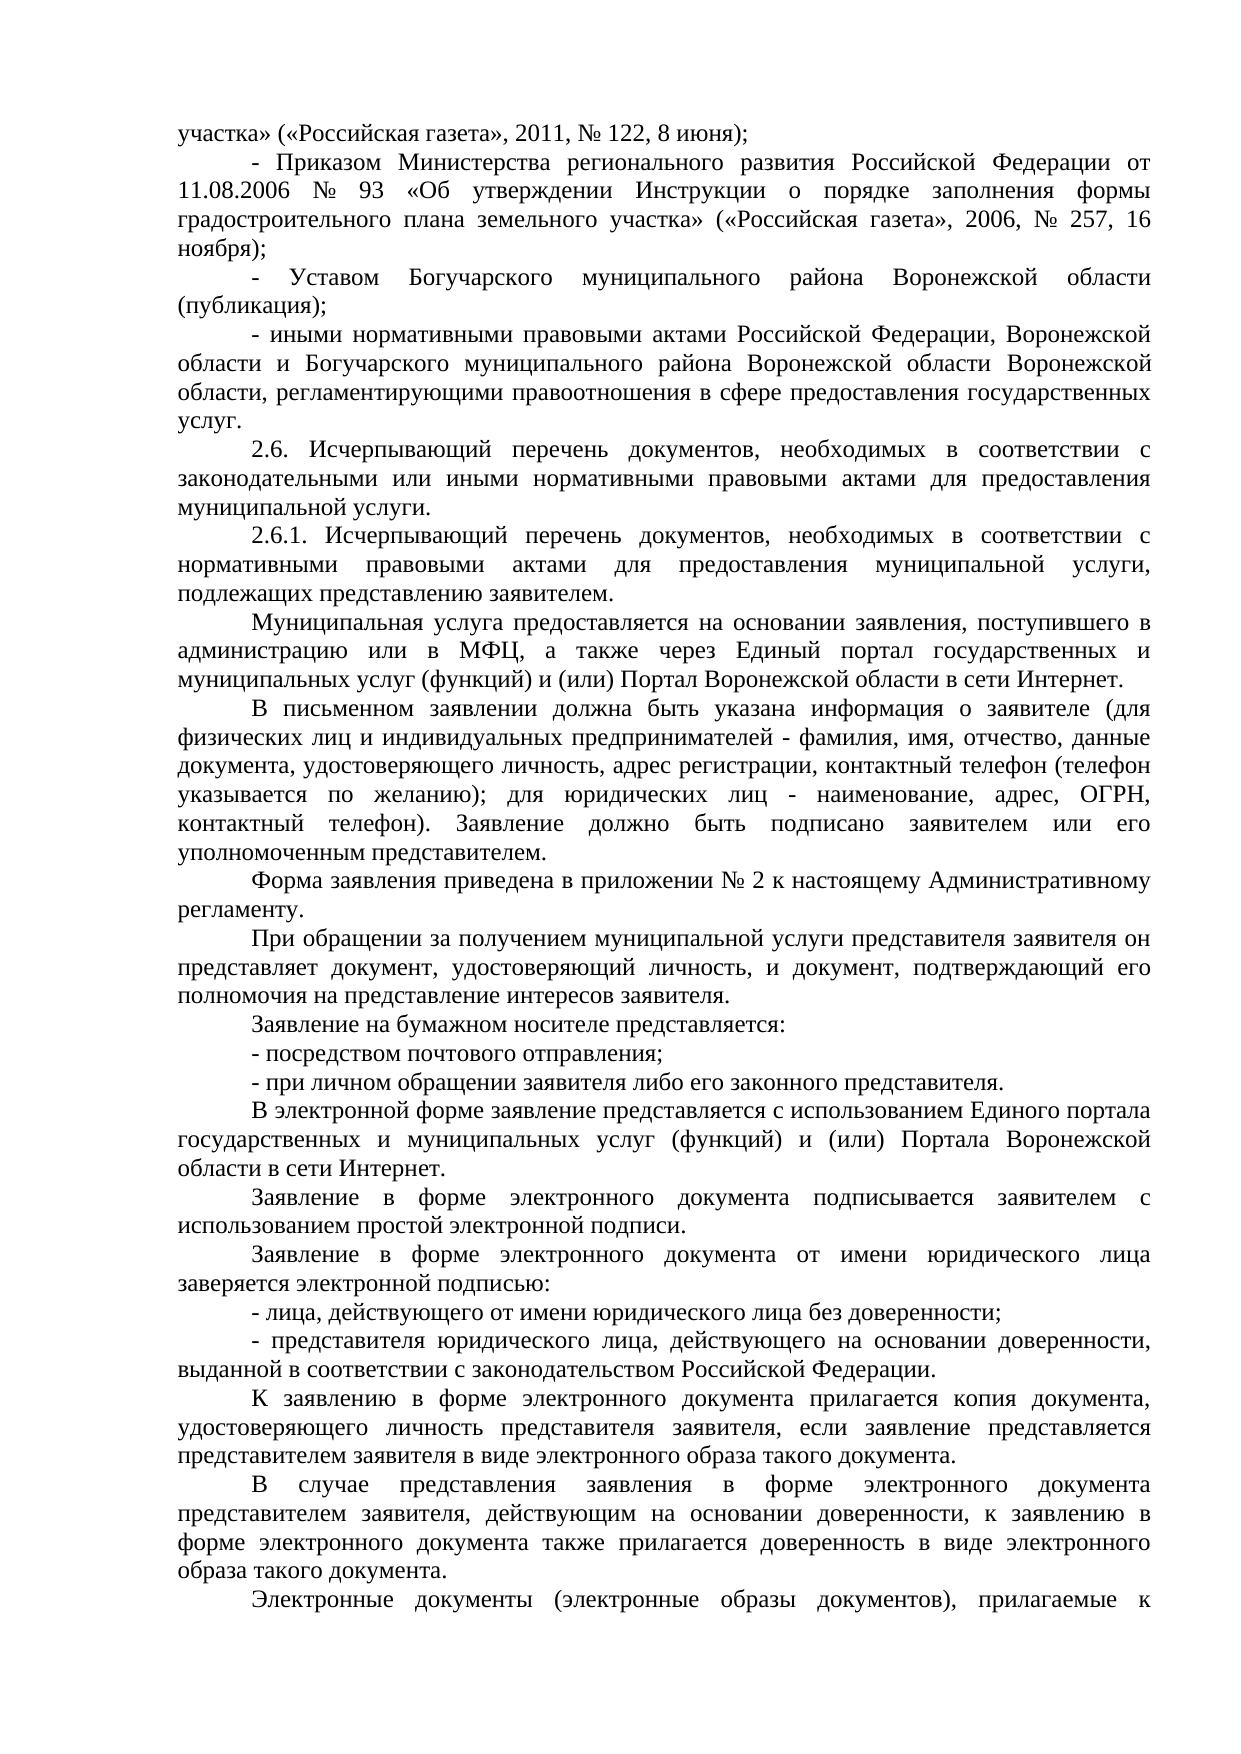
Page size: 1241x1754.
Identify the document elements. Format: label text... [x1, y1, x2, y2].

text - Уставом Богучарского муниципального района Воронежской области (публикация); [177, 262, 1152, 319]
text 2.6.1. Исчерпывающий перечень документов, необходимых в соответствии с нормативными правовыми актами для предоставления муниципальной услуги, подлежащих представлению заявителем. [177, 521, 1152, 607]
text - иными нормативными правовыми актами Российской Федерации, Воронежской области и Богучарского муниципального района Воронежской области Воронежской области, регламентирующими правоотношения в сфере предоставления государственных услуг. [177, 319, 1152, 434]
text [177, 118, 1152, 147]
text - представителя юридического лица, действующего на основании доверенности, выданной в соответствии с законодательством Российской Федерации. [177, 1326, 1152, 1383]
text Муниципальная услуга предоставляется на основании заявления, поступившего в администрацию или в МФЦ, а также через Единый портал государственных и муниципальных услуг (функций) и (или) Портал Воронежской области в сети Интернет. [177, 607, 1152, 693]
text 2.6. Исчерпывающий перечень документов, необходимых в соответствии с законодательными или иными нормативными правовыми актами для предоставления муниципальной услуги. [177, 434, 1152, 521]
text В письменном заявлении должна быть указана информация о заявителе (для физических лиц и индивидуальных предпринимателей - фамилия, имя, отчество, данные документа, удостоверяющего личность, адрес регистрации, контактный телефон (телефон указывается по желанию); для юридических лиц - наименование, адрес, ОГРН, контактный телефон). Заявление должно быть подписано заявителем или его уполномоченным представителем. [177, 693, 1152, 866]
text В электронной форме заявление представляется с использованием Единого портала государственных и муниципальных услуг (функций) и (или) Портала Воронежской области в сети Интернет. [177, 1096, 1152, 1182]
text Заявление в форме электронного документа подписывается заявителем с использованием простой электронной подписи. [177, 1182, 1152, 1239]
text Заявление в форме электронного документа от имени юридического лица заверяется электронной подписью: [177, 1239, 1152, 1297]
text В случае представления заявления в форме электронного документа представителем заявителя, действующим на основании доверенности, к заявлению в форме электронного документа также прилагается доверенность в виде электронного образа такого документа. [177, 1469, 1152, 1584]
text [177, 1584, 1152, 1613]
text Заявление на бумажном носителе представляется: [177, 1009, 1152, 1038]
text При обращении за получением муниципальной услуги представителя заявителя он представляет документ, удостоверяющий личность, и документ, подтверждающий его полномочия на представление интересов заявителя. [177, 923, 1152, 1009]
text Форма заявления приведена в приложении № 2 к настоящему Административному регламенту. [177, 866, 1152, 923]
text - при личном обращении заявителя либо его законного представителя. [177, 1067, 1152, 1096]
text К заявлению в форме электронного документа прилагается копия документа, удостоверяющего личность представителя заявителя, если заявление представляется представителем заявителя в виде электронного образа такого документа. [177, 1383, 1152, 1469]
text - посредством почтового отправления; [177, 1038, 1152, 1067]
text - лица, действующего от имени юридического лица без доверенности; [177, 1297, 1152, 1326]
text - Приказом Министерства регионального развития Российской Федерации от 11.08.2006 № 93 «Об утверждении Инструкции о порядке заполнения формы градостроительного плана земельного участка» («Российская газета», 2006, № 257, 16 ноября); [177, 147, 1152, 262]
